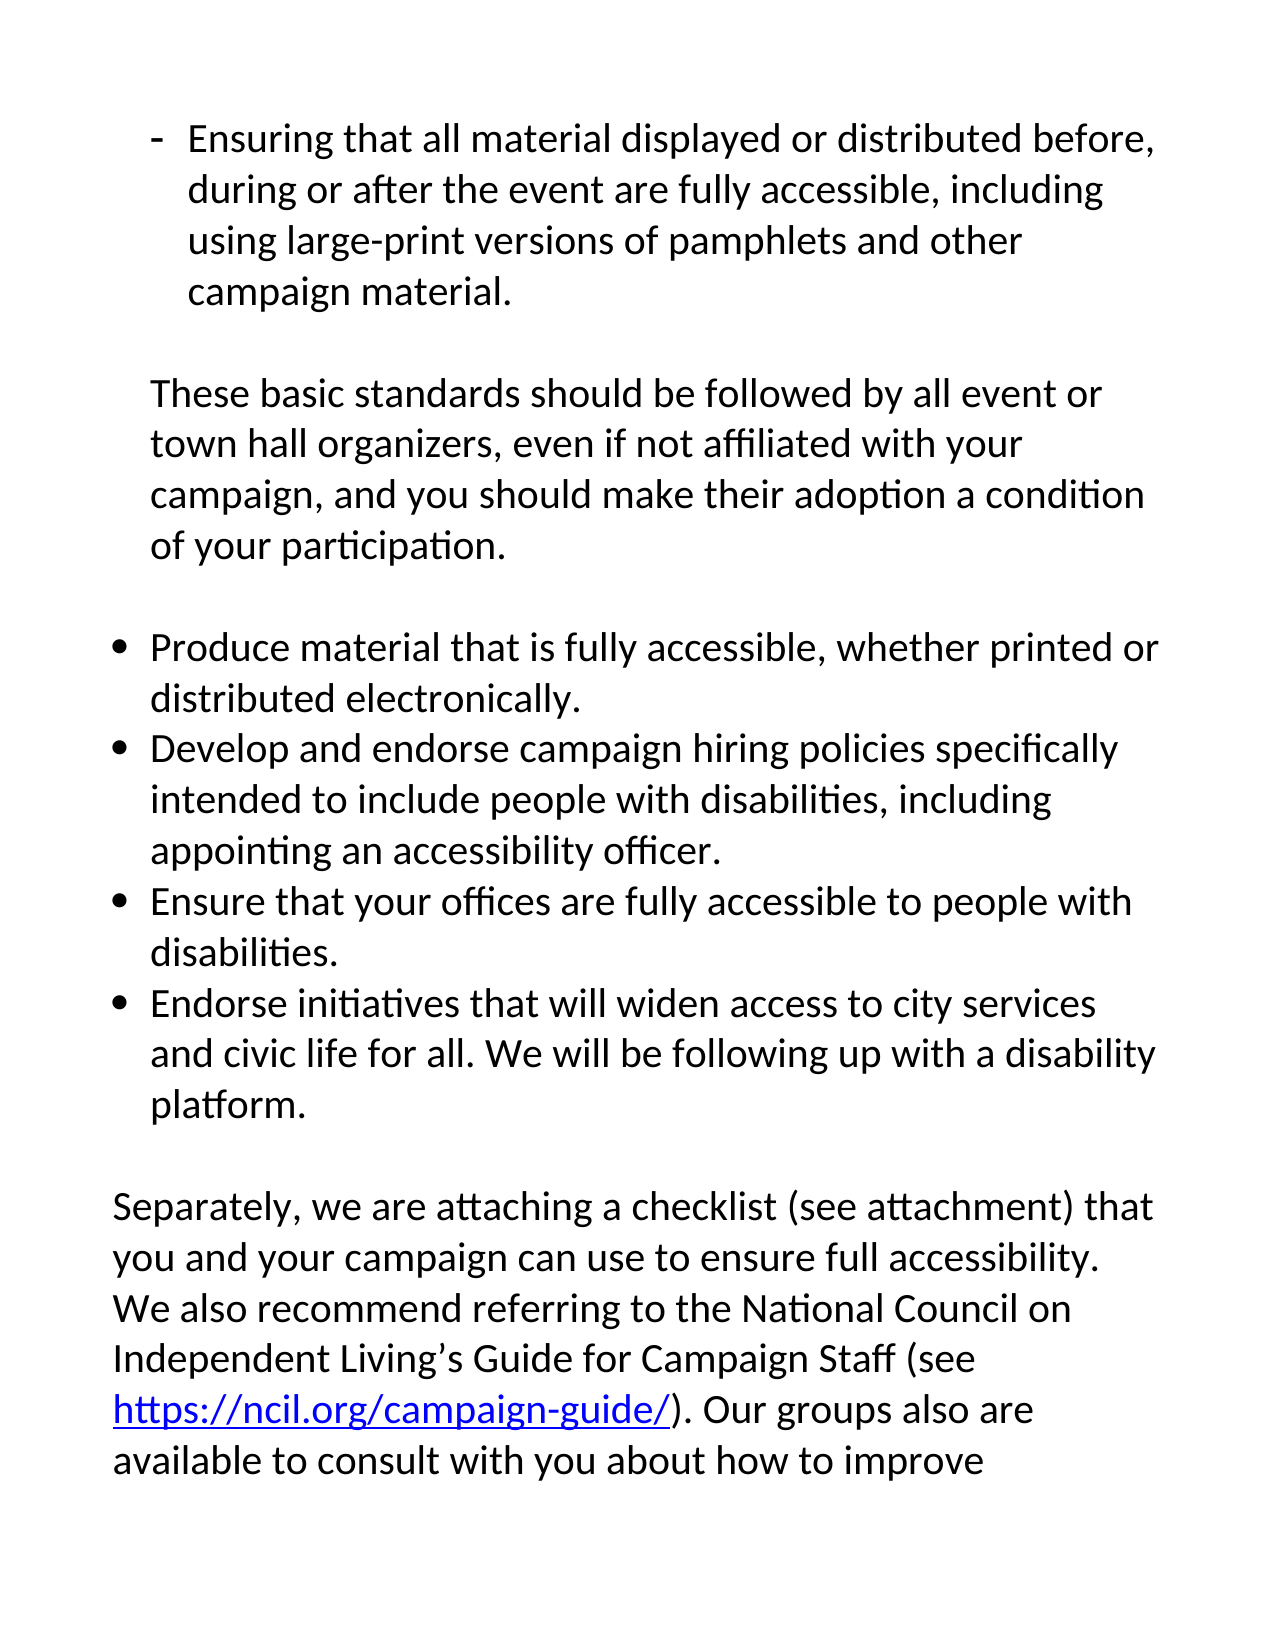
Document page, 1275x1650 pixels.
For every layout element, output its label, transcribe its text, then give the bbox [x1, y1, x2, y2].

list Ensuring that all material displayed or distributed before, during or after the event are fully accessible, including using large-print versions of pamphlets and other campaign material. [150, 112, 1162, 316]
text These basic standards should be followed by all event or town hall organizers, even if not affiliated with your campaign, and you should make their adoption a condition of your participation. [150, 367, 1162, 570]
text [112, 1180, 1162, 1485]
list Endorse initiatives that will widen access to city services and civic life for all. We will be following up with a disability platform. [112, 977, 1162, 1129]
list Develop and endorse campaign hiring policies specifically intended to include people with disabilities, including appointing an accessibility officer. [112, 722, 1162, 875]
list Produce material that is fully accessible, whether printed or distributed electronically. [112, 621, 1181, 722]
list Ensure that your offices are fully accessible to people with disabilities. [112, 875, 1162, 977]
